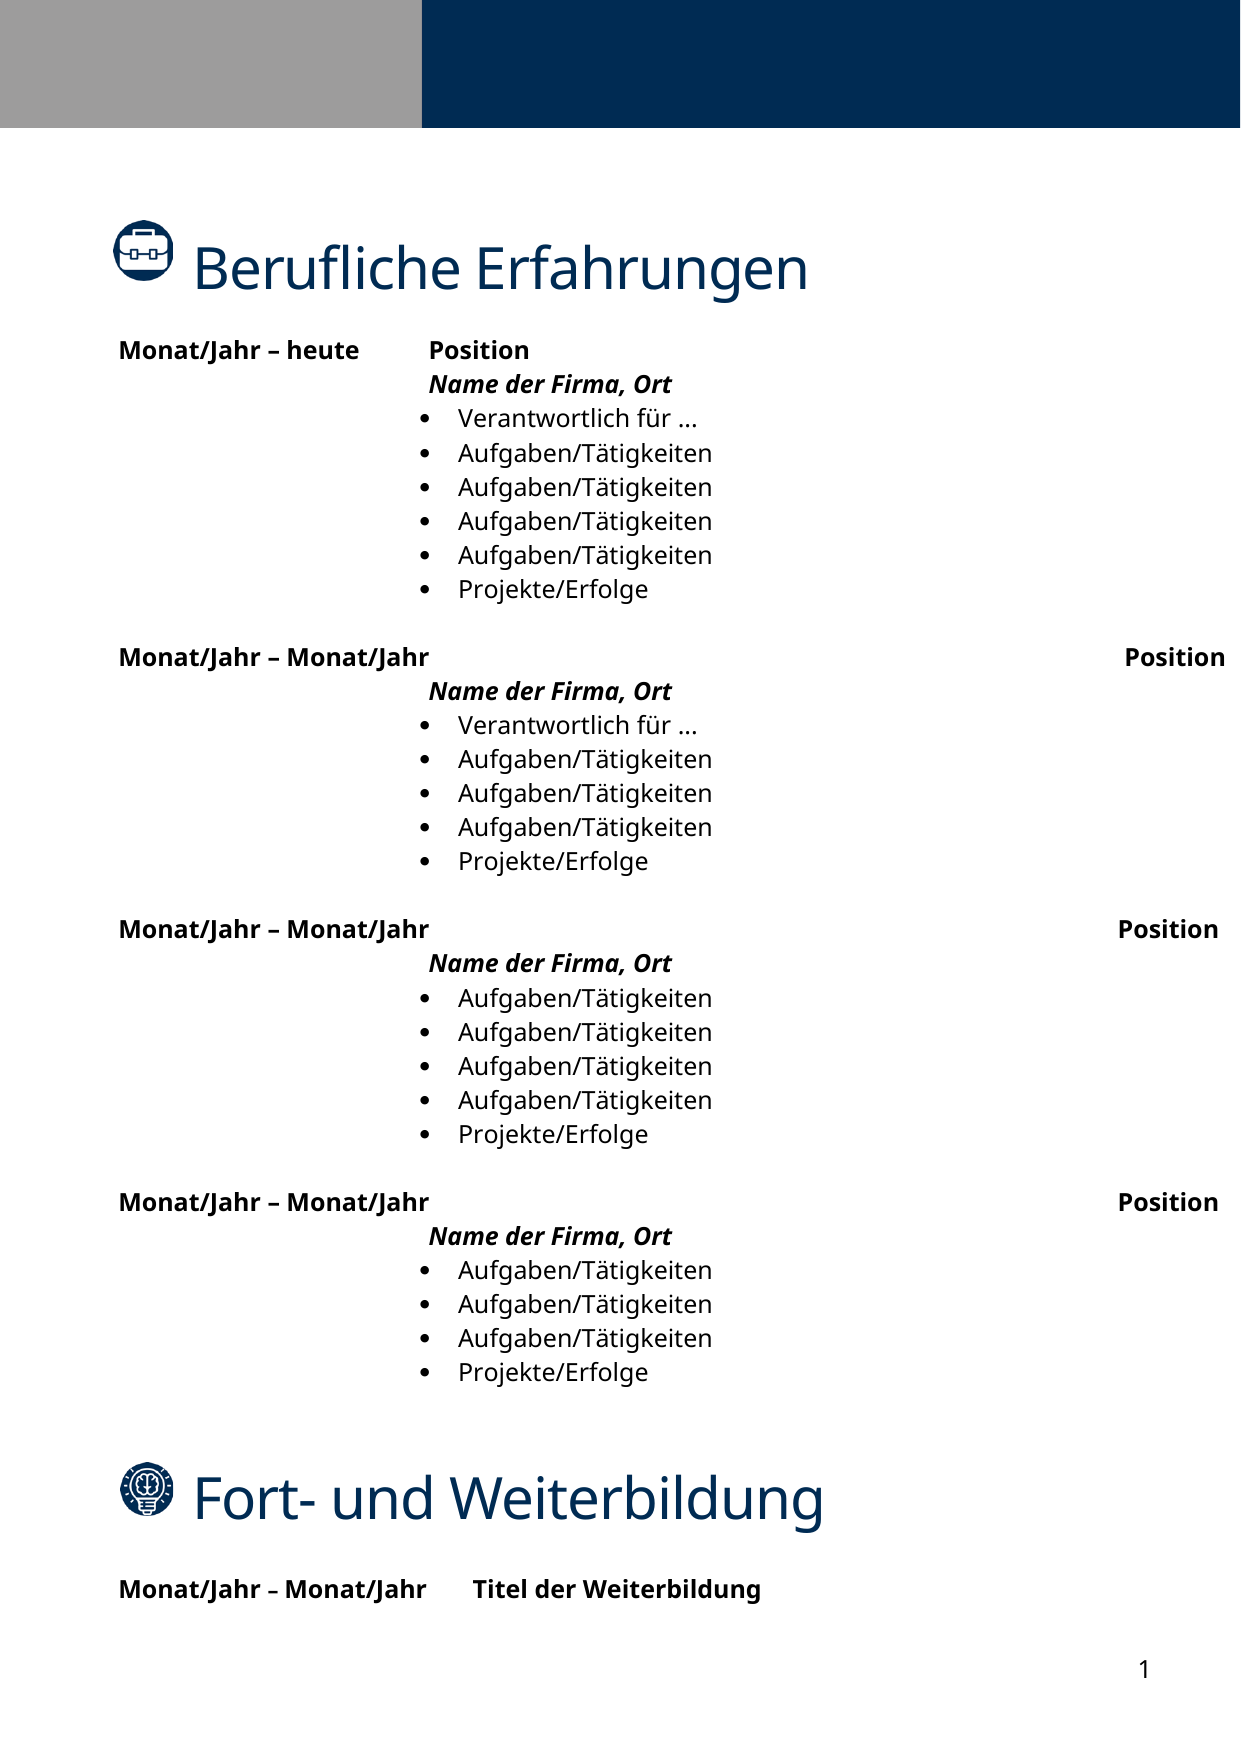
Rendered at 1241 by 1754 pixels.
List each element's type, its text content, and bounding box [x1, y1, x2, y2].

picture [0, 0, 1241, 128]
list Projekte/Erfolge [420, 1355, 1152, 1389]
text Monat/Jahr – Monat/Jahr Position [118, 1184, 1152, 1219]
list Aufgaben/Tätigkeiten [420, 742, 1152, 776]
list Aufgaben/Tätigkeiten [420, 1014, 1152, 1048]
text Name der Firma, Ort [118, 946, 1152, 980]
list Aufgaben/Tätigkeiten [420, 435, 1152, 469]
list Aufgaben/Tätigkeiten [420, 1253, 1152, 1287]
list Aufgaben/Tätigkeiten [420, 776, 1167, 810]
list Aufgaben/Tätigkeiten [420, 1082, 1152, 1116]
list Projekte/Erfolge [420, 571, 1152, 606]
text Name der Firma, Ort [118, 1219, 1152, 1253]
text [118, 1571, 1152, 1605]
text Name der Firma, Ort [118, 367, 1152, 401]
title Fort- und Weiterbildung [118, 1457, 1152, 1537]
list Aufgaben/Tätigkeiten [420, 537, 1152, 571]
picture [113, 220, 173, 281]
text Monat/Jahr – Monat/Jahr Position [118, 912, 1152, 946]
list Projekte/Erfolge [420, 844, 1152, 878]
text Monat/Jahr – Monat/Jahr Position [118, 639, 1152, 674]
list Verantwortlich für ... [420, 708, 1152, 742]
list Verantwortlich für ... [420, 401, 1152, 435]
text Name der Firma, Ort [118, 674, 1152, 708]
list Aufgaben/Tätigkeiten [420, 1048, 1152, 1082]
picture [120, 1462, 174, 1516]
list Aufgaben/Tätigkeiten [420, 1321, 1152, 1355]
list Aufgaben/Tätigkeiten [420, 503, 1152, 537]
list Aufgaben/Tätigkeiten [420, 980, 1152, 1014]
list Projekte/Erfolge [420, 1116, 1152, 1151]
list Aufgaben/Tätigkeiten [420, 1287, 1152, 1321]
list Aufgaben/Tätigkeiten [420, 469, 1152, 503]
text Monat/Jahr – heute Position [118, 333, 1152, 367]
list Aufgaben/Tätigkeiten [420, 810, 1152, 844]
title Berufliche Erfahrungen [118, 227, 1152, 307]
